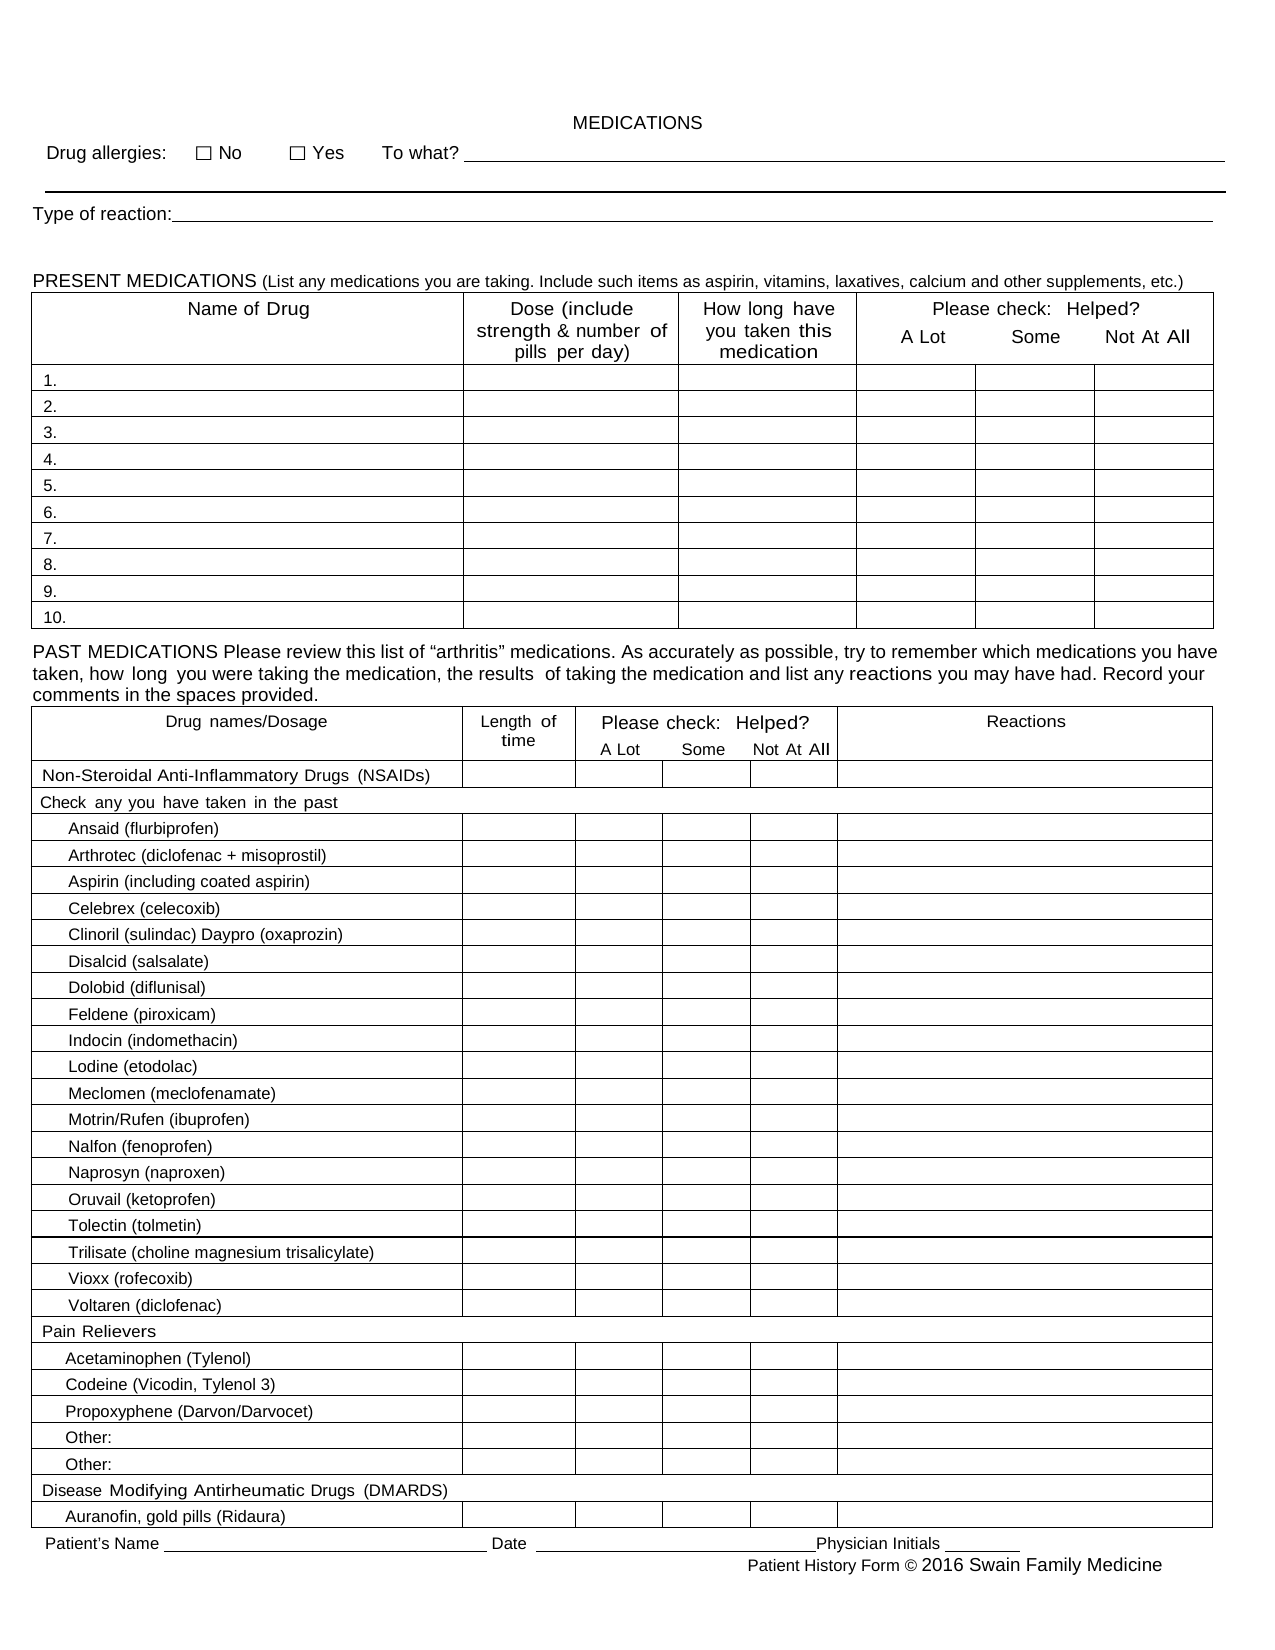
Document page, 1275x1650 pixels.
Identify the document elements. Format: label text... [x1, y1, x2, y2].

table_cell Pain Relievers [32, 1317, 1212, 1342]
table_cell [1095, 523, 1213, 548]
table_cell [838, 1502, 1212, 1527]
table_cell [838, 867, 1212, 892]
table_cell [663, 1238, 750, 1263]
table_header Please check: Helped? A Lot Some Not At All [857, 293, 1213, 363]
table_cell [679, 576, 856, 601]
table_cell [464, 391, 678, 416]
table_cell [976, 444, 1094, 469]
table_cell [976, 602, 1094, 628]
table_cell Ansaid (flurbiprofen) [32, 814, 462, 839]
table_cell [751, 1449, 837, 1474]
table_cell [751, 1502, 837, 1527]
table_cell [463, 1502, 575, 1527]
table_cell [663, 841, 750, 866]
table_cell [663, 894, 750, 919]
table_cell Disease Modifying Antirheumatic Drugs (DMARDS) [32, 1475, 1212, 1501]
table_cell [679, 602, 856, 628]
table_cell [838, 1105, 1212, 1131]
table_cell Nalfon (fenoprofen) [32, 1132, 462, 1157]
table_cell [463, 1052, 575, 1078]
table_cell [464, 470, 678, 496]
table_cell [838, 1370, 1212, 1395]
table_cell [663, 1211, 750, 1236]
table_cell [976, 497, 1094, 522]
table_cell [576, 1079, 662, 1104]
table_cell [576, 1238, 662, 1263]
table_cell [751, 920, 837, 945]
table_cell [463, 1290, 575, 1316]
table_cell Propoxyphene (Darvon/Darvocet) [32, 1396, 462, 1422]
table_cell [751, 1238, 837, 1263]
table_cell [663, 1343, 750, 1369]
table_header How long have you taken this medication [679, 293, 856, 363]
table_cell [679, 391, 856, 416]
table_cell [751, 1158, 837, 1183]
table_cell [838, 1264, 1212, 1289]
table_cell [751, 1132, 837, 1157]
table_cell [751, 894, 837, 919]
table_cell [463, 1343, 575, 1369]
table_cell [857, 602, 975, 628]
table_cell [838, 841, 1212, 866]
table_cell [751, 814, 837, 839]
table_cell [838, 1238, 1212, 1263]
table_cell [976, 391, 1094, 416]
table_cell Other: [32, 1449, 462, 1474]
table_cell [463, 1238, 575, 1263]
table_cell Disalcid (salsalate) [32, 946, 462, 972]
table_cell [576, 1105, 662, 1131]
table_cell [1095, 444, 1213, 469]
table_cell [751, 1079, 837, 1104]
table_cell [576, 920, 662, 945]
table_cell [576, 1132, 662, 1157]
table_cell [1095, 417, 1213, 443]
table_cell [663, 1079, 750, 1104]
table_cell [463, 1423, 575, 1448]
table_cell [576, 1396, 662, 1422]
table_cell [663, 1370, 750, 1395]
table_cell Indocin (indomethacin) [32, 1026, 462, 1051]
table_cell [464, 444, 678, 469]
table_header Name of Drug [32, 293, 463, 363]
table_cell [751, 973, 837, 998]
table_cell 1. [32, 365, 463, 390]
table_cell [463, 1449, 575, 1474]
table_cell [857, 444, 975, 469]
table_cell [663, 946, 750, 972]
table_cell [463, 1132, 575, 1157]
table_cell [576, 1158, 662, 1183]
table_cell [576, 973, 662, 998]
table_cell [857, 523, 975, 548]
table_cell [463, 1105, 575, 1131]
table_header Please check: Helped? A Lot Some Not At All [576, 707, 837, 760]
table_cell [751, 1343, 837, 1369]
table_cell [838, 1211, 1212, 1236]
table_cell [857, 365, 975, 390]
table_cell [838, 1290, 1212, 1316]
table_cell [751, 1026, 837, 1051]
table_cell [751, 1290, 837, 1316]
table_cell 7. [32, 523, 463, 548]
table_cell [463, 814, 575, 839]
table_cell [1095, 497, 1213, 522]
table_cell [663, 999, 750, 1025]
table_cell [576, 1423, 662, 1448]
table_cell [463, 1079, 575, 1104]
table_cell [576, 841, 662, 866]
table_cell [463, 841, 575, 866]
table_cell 4. [32, 444, 463, 469]
table_cell [663, 1264, 750, 1289]
text PAST MEDICATIONS Please review this list of “arthritis” medications. As accurately as possible, try to remember which medications you have taken, how long you were taking the medication, the results of taking the medication and list any reactions you may have had. Record your comments in the spaces provided. [32, 641, 1241, 706]
table_cell [838, 973, 1212, 998]
table_cell [1095, 365, 1213, 390]
table_cell [838, 1052, 1212, 1078]
table_cell [751, 1185, 837, 1210]
table_cell [838, 1343, 1212, 1369]
table_cell [1095, 576, 1213, 601]
table_cell [857, 417, 975, 443]
table_cell [463, 1158, 575, 1183]
text Type of reaction: [32, 202, 1254, 223]
table_cell [857, 470, 975, 496]
table_cell 8. [32, 549, 463, 575]
table_header Reactions [838, 707, 1212, 760]
table_cell Vioxx (rofecoxib) [32, 1264, 462, 1289]
table_cell Lodine (etodolac) [32, 1052, 462, 1078]
table_cell [663, 1290, 750, 1316]
table_cell [663, 1026, 750, 1051]
table_cell [1095, 549, 1213, 575]
table_cell [838, 1185, 1212, 1210]
table_cell Meclomen (meclofenamate) [32, 1079, 462, 1104]
table_cell 6. [32, 497, 463, 522]
table_cell [838, 1026, 1212, 1051]
table_cell [576, 1290, 662, 1316]
table_cell [751, 867, 837, 892]
table_cell [679, 470, 856, 496]
table_cell [857, 391, 975, 416]
table_cell [663, 1396, 750, 1422]
table_cell [663, 920, 750, 945]
text PRESENT MEDICATIONS (List any medications you are taking. Include such items as aspirin, vitamins, laxatives, calcium and other supplements, etc.) [32, 269, 1254, 291]
table_cell [838, 1396, 1212, 1422]
table_cell [751, 1211, 837, 1236]
table_cell 3. [32, 417, 463, 443]
table_cell [663, 1158, 750, 1183]
table_cell Celebrex (celecoxib) [32, 894, 462, 919]
table_cell [838, 999, 1212, 1025]
table_cell [838, 1132, 1212, 1157]
table_cell [663, 1502, 750, 1527]
table_cell [463, 1264, 575, 1289]
table_cell [463, 920, 575, 945]
table_cell [976, 576, 1094, 601]
table_cell [663, 1423, 750, 1448]
table_cell [751, 841, 837, 866]
table_cell [663, 1185, 750, 1210]
table_cell Dolobid (diflunisal) [32, 973, 462, 998]
table_cell [1095, 391, 1213, 416]
text Drug allergies: No Yes To what? [29, 134, 1242, 163]
table_cell [464, 602, 678, 628]
table_cell 2. [32, 391, 463, 416]
table_cell [576, 814, 662, 839]
table_cell [751, 1105, 837, 1131]
table_cell [838, 761, 1212, 787]
table_cell [464, 417, 678, 443]
text MEDICATIONS [556, 112, 719, 133]
table_cell [857, 549, 975, 575]
table_cell [576, 1370, 662, 1395]
table_cell [857, 576, 975, 601]
table_cell [663, 1449, 750, 1474]
table_cell [576, 1264, 662, 1289]
table_cell [463, 1370, 575, 1395]
table_cell Other: [32, 1423, 462, 1448]
table_cell [751, 1370, 837, 1395]
table_cell Oruvail (ketoprofen) [32, 1185, 462, 1210]
table_cell [464, 365, 678, 390]
table_cell [751, 1423, 837, 1448]
table_cell [751, 761, 837, 787]
table_header Dose (include strength & number of pills per day) [464, 293, 678, 363]
table_cell [463, 761, 575, 787]
table_cell [679, 497, 856, 522]
table_cell [838, 920, 1212, 945]
table_cell [463, 1211, 575, 1236]
table_cell Motrin/Rufen (ibuprofen) [32, 1105, 462, 1131]
table_cell [463, 894, 575, 919]
table_cell [464, 523, 678, 548]
table_cell [576, 1502, 662, 1527]
table_cell [576, 1052, 662, 1078]
table_cell [838, 946, 1212, 972]
table_cell [663, 814, 750, 839]
table_cell [463, 1185, 575, 1210]
table_cell [751, 1052, 837, 1078]
table_cell [464, 549, 678, 575]
table_cell [838, 894, 1212, 919]
table_cell [976, 523, 1094, 548]
table_cell [576, 1185, 662, 1210]
table_cell [463, 946, 575, 972]
table_cell 9. [32, 576, 463, 601]
table_cell [663, 1105, 750, 1131]
table_cell Tolectin (tolmetin) [32, 1211, 462, 1236]
table_cell [838, 814, 1212, 839]
table_cell [1095, 602, 1213, 628]
table_cell [857, 497, 975, 522]
table_cell Non-Steroidal Anti-Inflammatory Drugs (NSAIDs) [32, 761, 462, 787]
table_cell [464, 497, 678, 522]
table_cell [463, 867, 575, 892]
table_cell [463, 1026, 575, 1051]
table_cell [838, 1079, 1212, 1104]
table_cell [679, 549, 856, 575]
table_cell Check any you have taken in the past [32, 788, 1212, 813]
table_cell [663, 1132, 750, 1157]
table_cell [463, 973, 575, 998]
table_cell [976, 365, 1094, 390]
table_cell Codeine (Vicodin, Tylenol 3) [32, 1370, 462, 1395]
table_cell [976, 549, 1094, 575]
table_cell [576, 1211, 662, 1236]
table_cell [576, 1449, 662, 1474]
table_cell [663, 761, 750, 787]
table_cell [1095, 470, 1213, 496]
table_cell [751, 999, 837, 1025]
table_cell [679, 417, 856, 443]
table_cell Naprosyn (naproxen) [32, 1158, 462, 1183]
table_header Length of time [463, 707, 575, 760]
table_cell [838, 1158, 1212, 1183]
table_cell [576, 761, 662, 787]
table_cell Arthrotec (diclofenac + misoprostil) [32, 841, 462, 866]
table_cell [751, 1264, 837, 1289]
table_cell Feldene (piroxicam) [32, 999, 462, 1025]
table_cell [576, 867, 662, 892]
table_cell [663, 973, 750, 998]
table_cell [679, 523, 856, 548]
table_cell [576, 1343, 662, 1369]
table_cell [976, 417, 1094, 443]
table_cell [751, 946, 837, 972]
table_cell 5. [32, 470, 463, 496]
table_cell [576, 1026, 662, 1051]
table_cell [463, 999, 575, 1025]
table_cell [838, 1423, 1212, 1448]
table_cell Aspirin (including coated aspirin) [32, 867, 462, 892]
table_cell [679, 444, 856, 469]
table_cell Acetaminophen (Tylenol) [32, 1343, 462, 1369]
table_cell Trilisate (choline magnesium trisalicylate) [32, 1238, 462, 1263]
table_cell [576, 946, 662, 972]
table_cell [663, 867, 750, 892]
table_cell Clinoril (sulindac) Daypro (oxaprozin) [32, 920, 462, 945]
table_cell [464, 576, 678, 601]
table_cell Auranofin, gold pills (Ridaura) [32, 1502, 462, 1527]
table_cell [463, 1396, 575, 1422]
table_cell [663, 1052, 750, 1078]
table_cell 10. [32, 602, 463, 628]
table_cell [838, 1449, 1212, 1474]
table_cell [679, 365, 856, 390]
table_cell Voltaren (diclofenac) [32, 1290, 462, 1316]
table_cell [576, 894, 662, 919]
table_cell [576, 999, 662, 1025]
table_cell [751, 1396, 837, 1422]
table_header Drug names/Dosage [32, 707, 462, 760]
table_cell [976, 470, 1094, 496]
